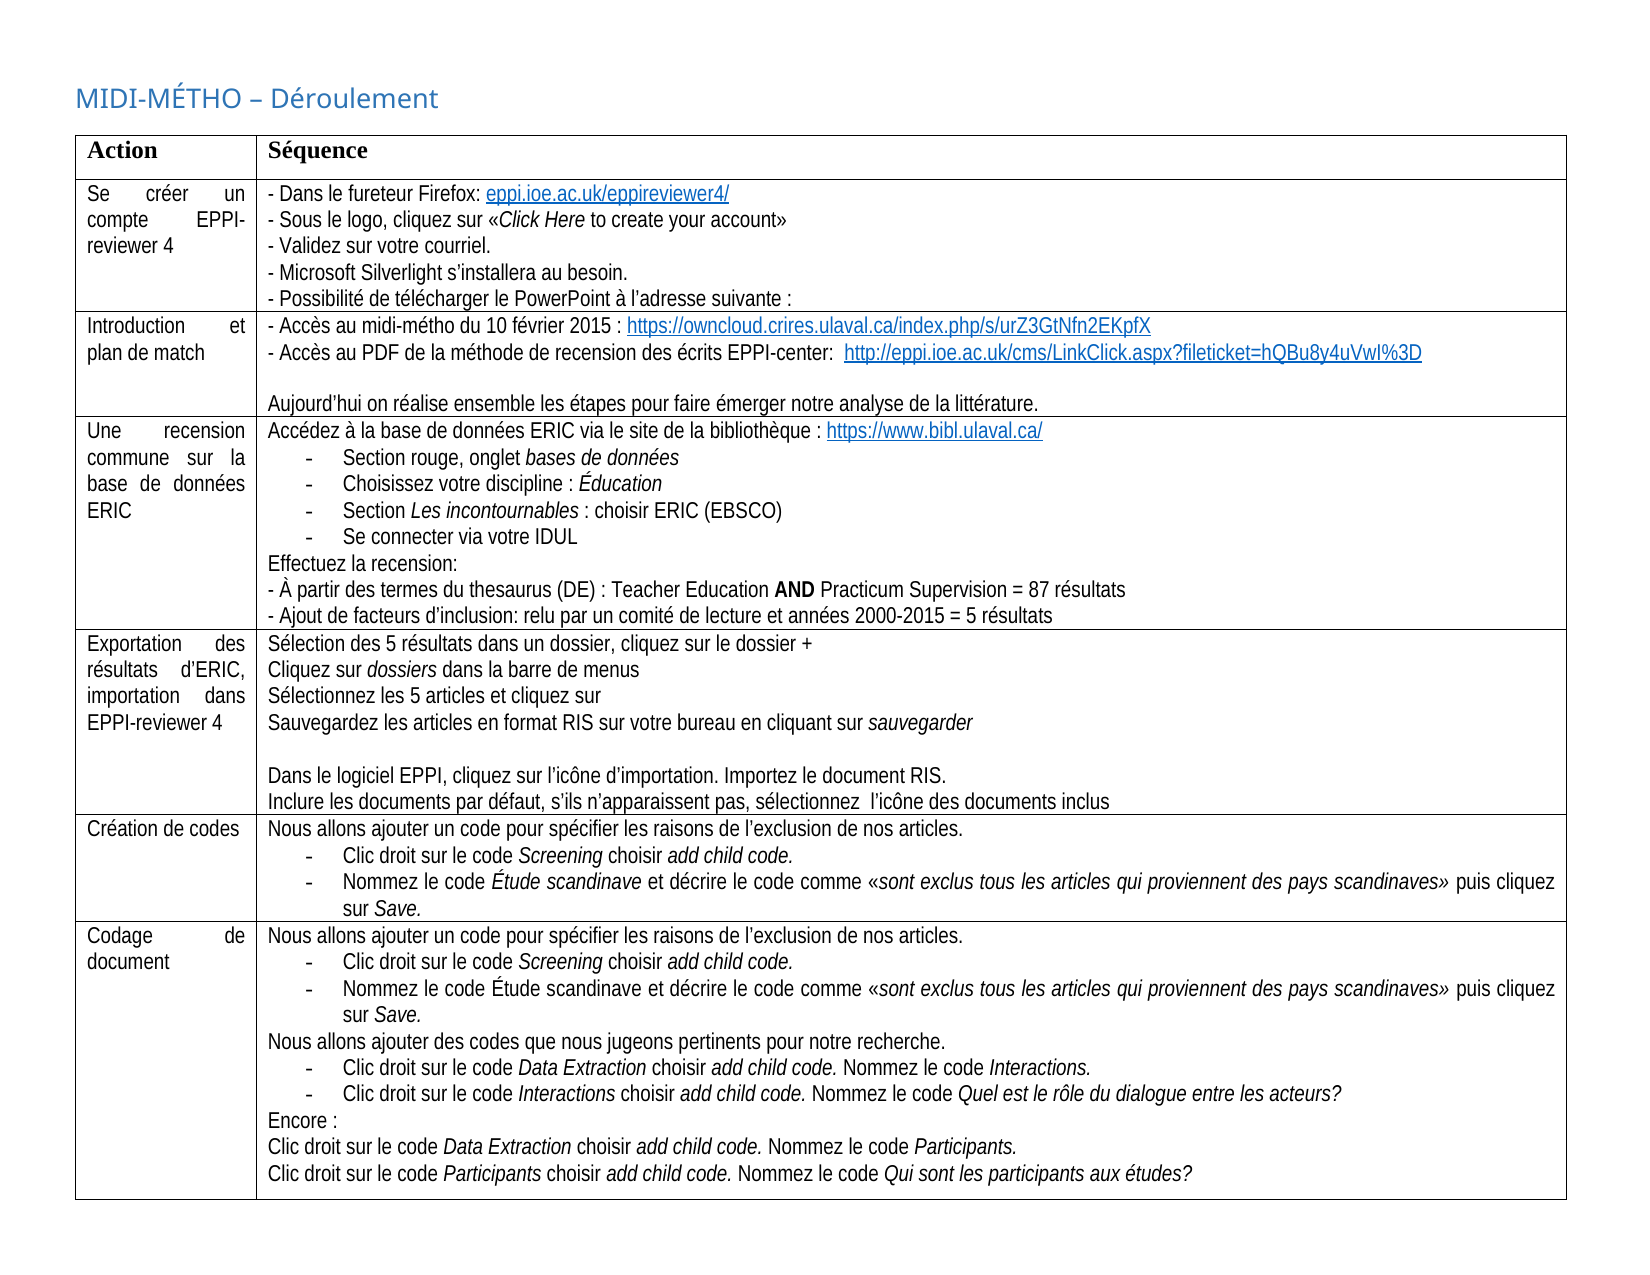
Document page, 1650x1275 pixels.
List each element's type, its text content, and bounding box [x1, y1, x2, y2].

table_cell Se créer un compte EPPI-reviewer 4 [76, 180, 256, 311]
table_header Séquence [257, 136, 1566, 178]
table_cell Codage de document [76, 922, 256, 1199]
table_cell Accédez à la base de données ERIC via le site de la bibliothèque : https://www.bibl.ulaval.ca/ Section rouge, onglet bases de données Choisissez votre discipline : Éducation Section Les incontournables : choisir ERIC (EBSCO) Se connecter via votre IDUL Effectuez la recension: - À partir des termes du thesaurus (DE) : Teacher Education AND Practicum Supervision = 87 résultats - Ajout de facteurs d’inclusion: relu par un comité de lecture et années 2000-2015 = 5 résultats [257, 417, 1566, 629]
table_cell Exportation des résultats d’ERIC, importation dans EPPI-reviewer 4 [76, 630, 256, 814]
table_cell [257, 922, 1566, 1199]
subtitle MIDI-MÉTHO – Déroulement [75, 79, 1575, 116]
table_header Action [76, 136, 256, 178]
table_cell - Dans le fureteur Firefox: eppi.ioe.ac.uk/eppireviewer4/ - Sous le logo, cliquez sur «Click Here to create your account» - Validez sur votre courriel. - Microsoft Silverlight s’installera au besoin. - Possibilité de télécharger le PowerPoint à l’adresse suivante : [257, 180, 1566, 311]
table_cell Une recension commune sur la base de données ERIC [76, 417, 256, 629]
table_cell Nous allons ajouter un code pour spécifier les raisons de l’exclusion de nos articles. Clic droit sur le code Screening choisir add child code. Nommez le code Étude scandinave et décrire le code comme «sont exclus tous les articles qui proviennent des pays scandinaves» puis cliquez sur Save. [257, 815, 1566, 921]
table_cell Introduction et plan de match [76, 312, 256, 416]
table_cell - Accès au midi-métho du 10 février 2015 : https://owncloud.crires.ulaval.ca/index.php/s/urZ3GtNfn2EKpfX - Accès au PDF de la méthode de recension des écrits EPPI-center: http://eppi.ioe.ac.uk/cms/LinkClick.aspx?fileticket=hQBu8y4uVwI%3D Aujourd’hui on réalise ensemble les étapes pour faire émerger notre analyse de la littérature. [257, 312, 1566, 416]
table_cell Création de codes [76, 815, 256, 921]
table_cell Sélection des 5 résultats dans un dossier, cliquez sur le dossier + Cliquez sur dossiers dans la barre de menus Sélectionnez les 5 articles et cliquez sur Sauvegardez les articles en format RIS sur votre bureau en cliquant sur sauvegarder Dans le logiciel EPPI, cliquez sur l’icône d’importation. Importez le document RIS. Inclure les documents par défaut, s’ils n’apparaissent pas, sélectionnez l’icône des documents inclus [257, 630, 1566, 814]
